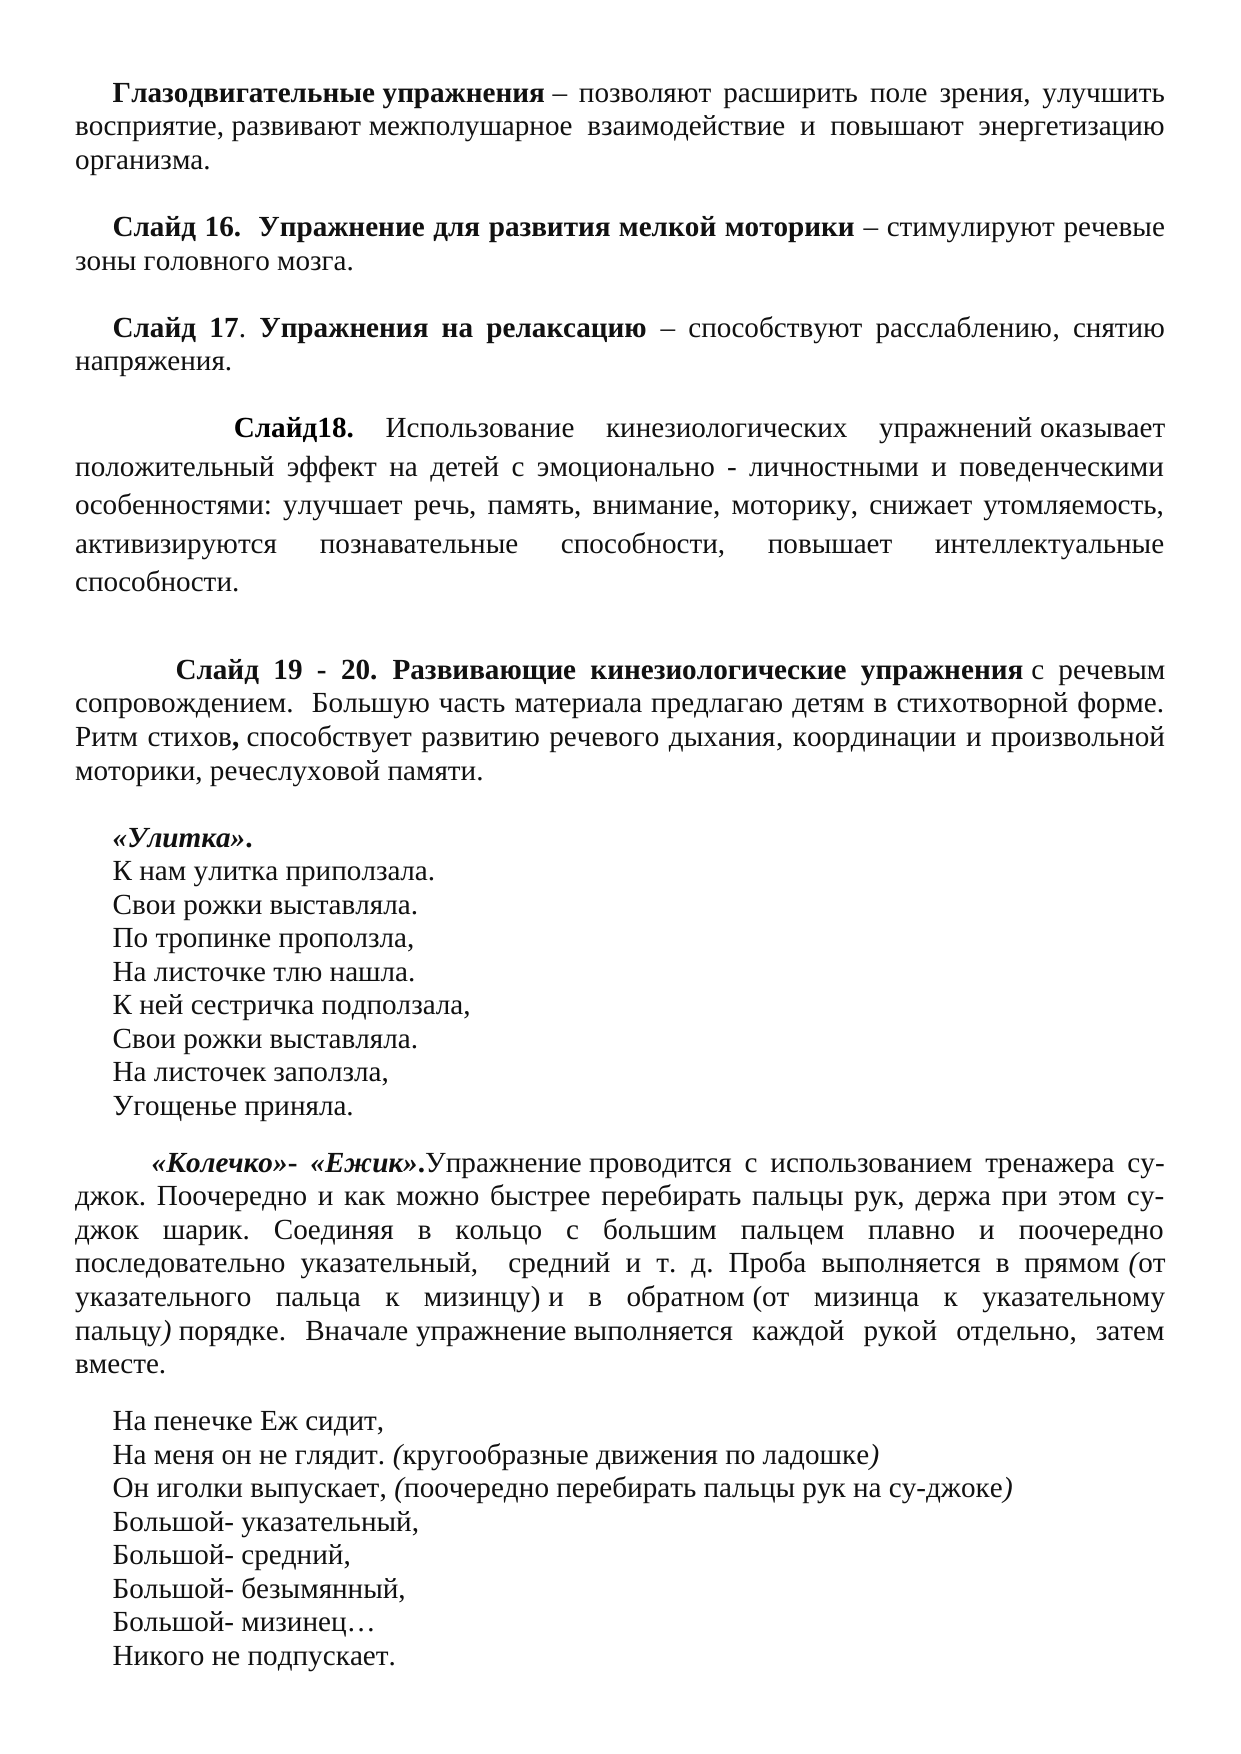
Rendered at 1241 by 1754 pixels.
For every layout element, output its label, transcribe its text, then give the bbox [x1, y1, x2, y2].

text «Колечко»- «Ежик».Упражнение проводится с использованием тренажера су-джок. Поочередно и как можно быстрее перебирать пальцы рук, держа при этом су-джок шарик. Соединяя в кольцо с большим пальцем плавно и поочередно последовательно указательный, средний и т. д. Проба выполняется в прямом (от указательного пальца к мизинцу) и в обратном (от мизинца к указательному пальцу) порядке. Вначале упражнение выполняется каждой рукой отдельно, затем вместе. [75, 1145, 1165, 1380]
text «Улитка». [75, 820, 1165, 853]
text Никого не подпускает. [75, 1638, 1165, 1672]
text Слайд 16. Упражнение для развития мелкой моторики – стимулируют речевые зоны головного мозга. [75, 209, 1165, 276]
text На меня он не глядит. (кругообразные движения по ладошке) [75, 1437, 1165, 1470]
text Большой- безымянный, [75, 1571, 1165, 1604]
text Он иголки выпускает, (поочередно перебирать пальцы рук на су-джоке) [75, 1470, 1165, 1504]
text Слайд 19 - 20. Развивающие кинезиологические упражнения с речевым сопровождением. Большую часть материала предлагаю детям в стихотворной форме. Ритм стихов, способствует развитию речевого дыхания, координации и произвольной моторики, речеслуховой памяти. [75, 652, 1165, 786]
text Большой- мизинец… [75, 1604, 1165, 1638]
text На пенечке Еж сидит, [75, 1403, 1165, 1437]
text Глазодвигательные упражнения – позволяют расширить поле зрения, улучшить восприятие, развивают межполушарное взаимодействие и повышают энергетизацию организма. [75, 75, 1165, 176]
text По тропинке проползла, [75, 920, 1165, 954]
text К нам улитка приползала. [75, 853, 1165, 887]
text Большой- средний, [75, 1537, 1165, 1571]
text Большой- указательный, [75, 1504, 1165, 1537]
text Угощенье приняла. [75, 1088, 1165, 1122]
text Свои рожки выставляла. [75, 1021, 1165, 1054]
text К ней сестричка подползала, [75, 987, 1165, 1021]
text Слайд 17. Упражнения на релаксацию – способствуют расслаблению, снятию напряжения. [75, 310, 1165, 377]
text Слайд18. Использование кинезиологических упражнений оказывает положительный эффект на детей с эмоционально - личностными и поведенческими особенностями: улучшает речь, память, внимание, моторику, снижает утомляемость, активизируются познавательные способности, повышает интеллектуальные способности. [75, 410, 1165, 598]
text Свои рожки выставляла. [75, 887, 1165, 920]
text На листочек заползла, [75, 1054, 1165, 1088]
text На листочке тлю нашла. [75, 954, 1165, 987]
